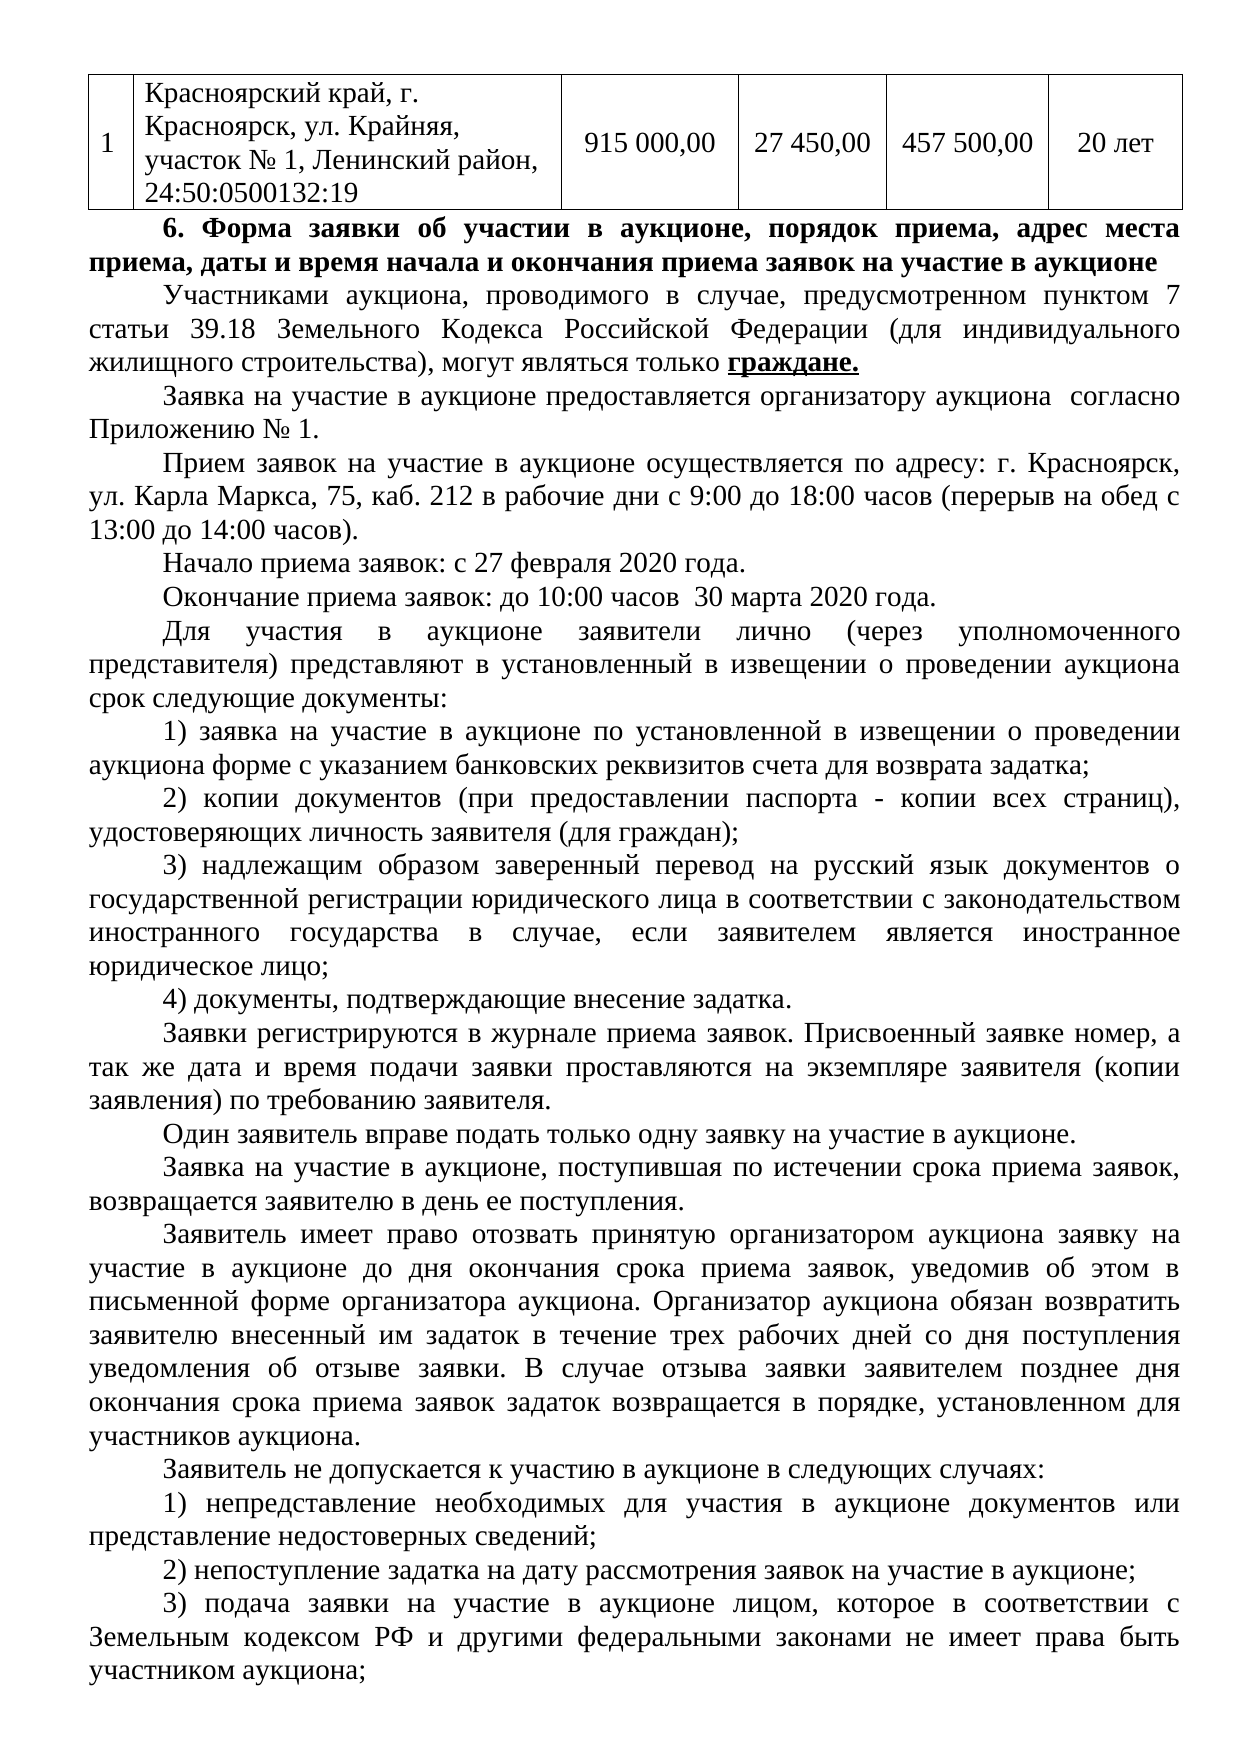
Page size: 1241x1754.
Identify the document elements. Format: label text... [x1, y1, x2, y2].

text Начало приема заявок: с 27 февраля 2020 года. [89, 546, 1181, 579]
title Участниками аукциона, проводимого в случае, предусмотренном пунктом 7 статьи 39.18 Земельного Кодекса Российской Федерации (для индивидуального жилищного строительства), могут являться только граждане. [89, 277, 1181, 378]
table_cell 20 лет [1049, 75, 1182, 209]
text Прием заявок на участие в аукционе осуществляется по адресу: г. Красноярск, ул. Карла Маркса, 75, каб. 212 в рабочие дни с 9:00 до 18:00 часов (перерыв на обед с 13:00 до 14:00 часов). [89, 445, 1181, 546]
text Один заявитель вправе подать только одну заявку на участие в аукционе. [89, 1116, 1181, 1149]
table_cell 915 000,00 [562, 75, 738, 209]
table_cell 27 450,00 [739, 75, 886, 209]
text Заявка на участие в аукционе, поступившая по истечении срока приема заявок, возвращается заявителю в день ее поступления. [89, 1149, 1181, 1216]
text Заявитель имеет право отозвать принятую организатором аукциона заявку на участие в аукционе до дня окончания срока приема заявок, уведомив об этом в письменной форме организатора аукциона. Организатор аукциона обязан возвратить заявителю внесенный им задаток в течение трех рабочих дней со дня поступления уведомления об отзыве заявки. В случае отзыва заявки заявителем позднее дня окончания срока приема заявок задаток возвращается в порядке, установленном для участников аукциона. [89, 1216, 1181, 1451]
text Для участия в аукционе заявители лично (через уполномоченного представителя) представляют в установленный в извещении о проведении аукциона срок следующие документы: [89, 613, 1181, 713]
text Заявка на участие в аукционе предоставляется организатору аукциона согласно Приложению № 1. [89, 378, 1181, 445]
text 3) надлежащим образом заверенный перевод на русский язык документов о государственной регистрации юридического лица в соответствии с законодательством иностранного государства в случае, если заявителем является иностранное юридическое лицо; [89, 847, 1181, 982]
table_cell 1 [89, 75, 133, 209]
text 6. Форма заявки об участии в аукционе, порядок приема, адрес места приема, даты и время начала и окончания приема заявок на участие в аукционе [89, 210, 1181, 277]
table_cell 457 500,00 [887, 75, 1048, 209]
text 1) заявка на участие в аукционе по установленной в извещении о проведении аукциона форме с указанием банковских реквизитов счета для возврата задатка; [89, 713, 1181, 780]
text 2) копии документов (при предоставлении паспорта - копии всех страниц), удостоверяющих личность заявителя (для граждан); [89, 780, 1181, 847]
text Окончание приема заявок: до 10:00 часов 30 марта 2020 года. [89, 579, 1181, 613]
table_cell Красноярский край, г. Красноярск, ул. Крайняя, участок № 1, Ленинский район, 24:50:0500132:19 [134, 75, 561, 209]
text Заявки регистрируются в журнале приема заявок. Присвоенный заявке номер, а так же дата и время подачи заявки проставляются на экземпляре заявителя (копии заявления) по требованию заявителя. [89, 1015, 1181, 1116]
text 4) документы, подтверждающие внесение задатка. [89, 982, 1181, 1015]
text 1) непредставление необходимых для участия в аукционе документов или представление недостоверных сведений; [89, 1485, 1181, 1552]
text 3) подача заявки на участие в аукционе лицом, которое в соответствии с Земельным кодексом РФ и другими федеральными законами не имеет права быть участником аукциона; [89, 1585, 1181, 1686]
text Заявитель не допускается к участию в аукционе в следующих случаях: [89, 1451, 1181, 1485]
text 2) непоступление задатка на дату рассмотрения заявок на участие в аукционе; [89, 1552, 1181, 1585]
